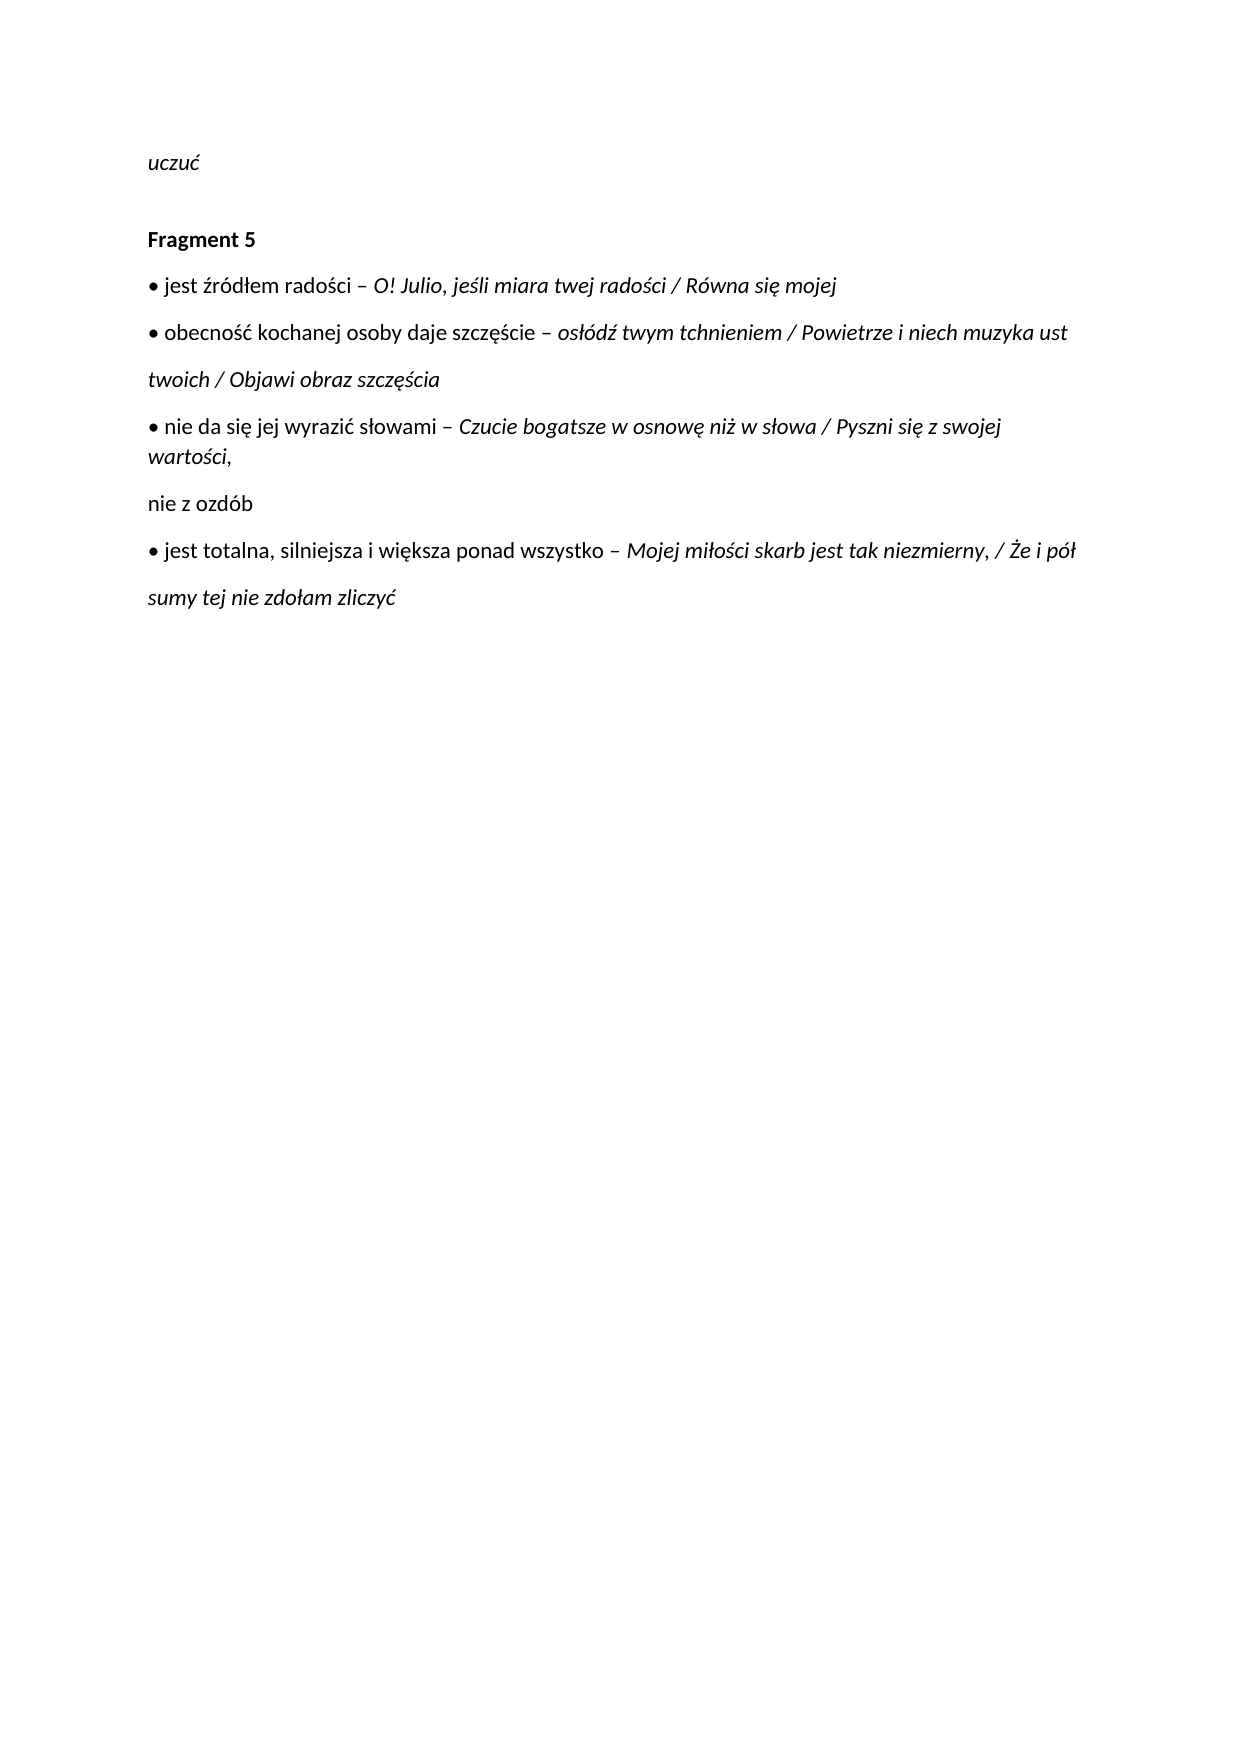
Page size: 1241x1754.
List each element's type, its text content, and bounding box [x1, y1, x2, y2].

text Fragment 5 [148, 225, 1093, 253]
text • jest źródłem radości – O! Julio, jeśli miara twej radości / Równa się mojej [148, 272, 1093, 299]
text • obecność kochanej osoby daje szczęście – osłódź twym tchnieniem / Powietrze i niech muzyka ust [148, 318, 1093, 346]
text uczuć [148, 148, 1093, 206]
text nie z ozdób [148, 489, 1093, 517]
text twoich / Objawi obraz szczęścia [148, 365, 1093, 393]
text sumy tej nie zdołam zliczyć [148, 583, 1093, 611]
text • nie da się jej wyrazić słowami – Czucie bogatsze w osnowę niż w słowa / Pyszni się z swojej wartości, [148, 412, 1093, 470]
text • jest totalna, silniejsza i większa ponad wszystko – Mojej miłości skarb jest tak niezmierny, / Że i pół [148, 536, 1093, 564]
